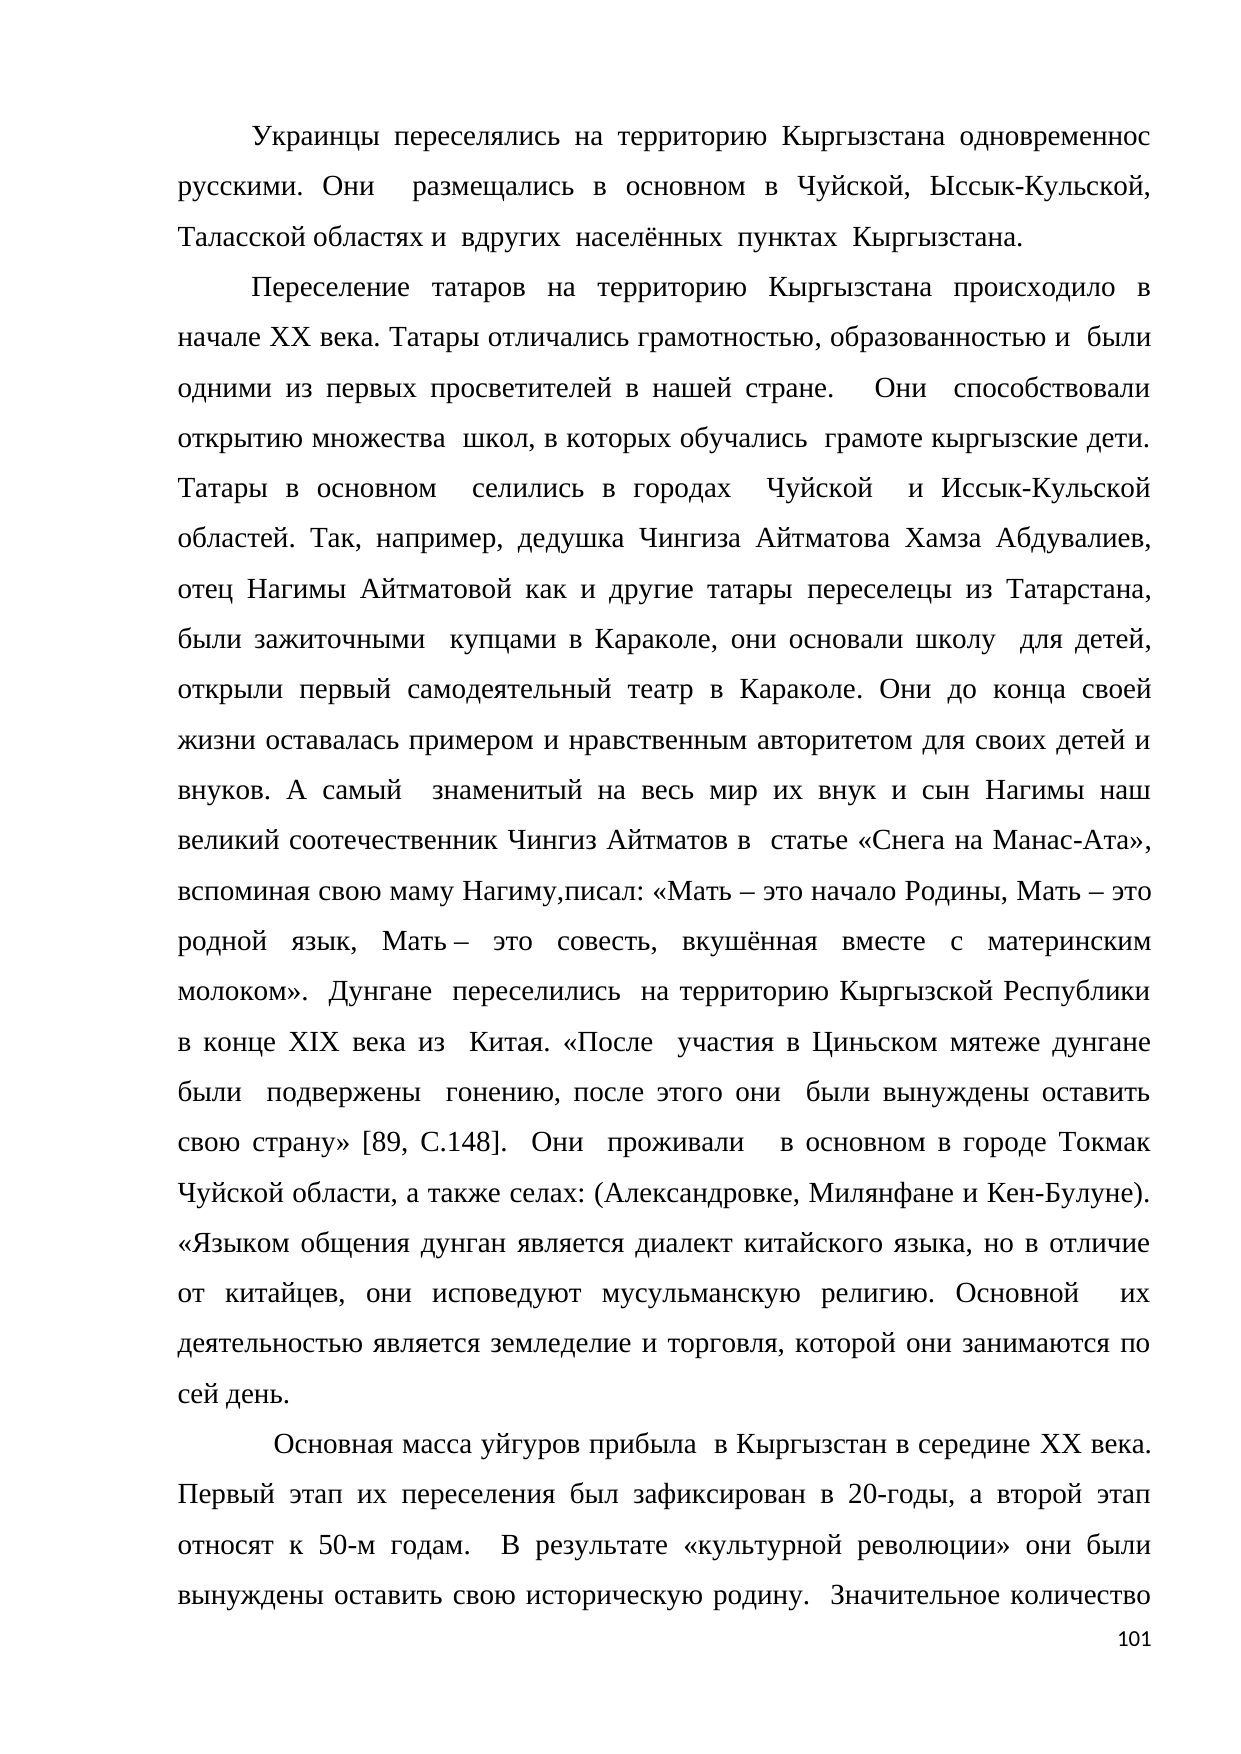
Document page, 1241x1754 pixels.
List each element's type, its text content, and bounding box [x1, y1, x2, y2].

text Украинцы переселялись на территорию Кыргызстана одновременнос русскими. Они размещались в основном в Чуйской, Ыссык-Кульской, Таласской областях и вдругих населённых пунктах Кыргызстана. [177, 118, 1152, 252]
text Переселение татаров на территорию Кыргызстана происходило в начале XX века. Татары отличались грамотностью, образованностью и были одними из первых просветителей в нашей стране. Они способствовали открытию множества школ, в которых обучались грамоте кыргызские дети. Татары в основном селились в городах Чуйской и Иссык-Кульской областей. Так, например, дедушка Чингиза Айтматова Хамза Абдувалиев, отец Нагимы Айтматовой как и другие татары переселецы из Татарстана, были зажиточными купцами в Караколе, они основали школу для детей, открыли первый самодеятельный театр в Караколе. Они до конца своей жизни оставалась примером и нравственным авторитетом для своих детей и внуков. А самый знаменитый на весь мир их внук и сын Нагимы наш великий соотечественник Чингиз Айтматов в статье «Снега на Манас-Ата», вспоминая свою маму Нагиму,писал: «Мать – это начало Родины, Мать – это родной язык, Мать – это совесть, вкушённая вместе с материнским молоком». Дунгане переселились на территорию Кыргызской Республики в конце XIX века из Китая. «После участия в Циньском мятеже дунгане были подвержены гонению, после этого они были вынуждены оставить свою страну» [89, С.148]. Они проживали в основном в городе Токмак Чуйской области, а также селах: (Александровке, Милянфане и Кен-Булуне). «Языком общения дунган является диалект китайского языка, но в отличие от китайцев, они исповедуют мусульманскую религию. Основной их деятельностью является земледелие и торговля, которой они занимаются по сей день. [177, 944, 1152, 1409]
text Переселение татаров на территорию Кыргызстана происходило в начале XX века. Татары отличались грамотностью, образованностью и были одними из первых просветителей в нашей стране. Они способствовали открытию множества школ, в которых обучались грамоте кыргызские дети. Татары в основном селились в городах Чуйской и Иссык-Кульской областей. Так, например, дедушка Чингиза Айтматова Хамза Абдувалиев, отец Нагимы Айтматовой как и другие татары переселецы из Татарстана, были зажиточными купцами в Караколе, они основали школу для детей, открыли первый самодеятельный театр в Караколе. Они до конца своей жизни оставалась примером и нравственным авторитетом для своих детей и внуков. А самый знаменитый на весь мир их внук и сын Нагимы наш великий соотечественник Чингиз Айтматов в статье «Снега на Манас-Ата», вспоминая свою маму Нагиму,писал: «Мать – это начало Родины, Мать – это родной язык, Мать – это совесть, вкушённая вместе с материнским молоком». Дунгане переселились на территорию Кыргызской Республики в конце XIX века из Китая. «После участия в Циньском мятеже дунгане были подвержены гонению, после этого они были вынуждены оставить свою страну» [89, С.148]. Они проживали в основном в городе Токмак Чуйской области, а также селах: (Александровке, Милянфане и Кен-Булуне). «Языком общения дунган является диалект китайского языка, но в отличие от китайцев, они исповедуют мусульманскую религию. Основной их деятельностью является земледелие и торговля, которой они занимаются по сей день. [177, 269, 1152, 722]
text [177, 1426, 1152, 1611]
text Переселение татаров на территорию Кыргызстана происходило в начале XX века. Татары отличались грамотностью, образованностью и были одними из первых просветителей в нашей стране. Они способствовали открытию множества школ, в которых обучались грамоте кыргызские дети. Татары в основном селились в городах Чуйской и Иссык-Кульской областей. Так, например, дедушка Чингиза Айтматова Хамза Абдувалиев, отец Нагимы Айтматовой как и другие татары переселецы из Татарстана, были зажиточными купцами в Караколе, они основали школу для детей, открыли первый самодеятельный театр в Караколе. Они до конца своей жизни оставалась примером и нравственным авторитетом для своих детей и внуков. А самый знаменитый на весь мир их внук и сын Нагимы наш великий соотечественник Чингиз Айтматов в статье «Снега на Манас-Ата», вспоминая свою маму Нагиму,писал: «Мать – это начало Родины, Мать – это родной язык, Мать – это совесть, вкушённая вместе с материнским молоком». Дунгане переселились на территорию Кыргызской Республики в конце XIX века из Китая. «После участия в Циньском мятеже дунгане были подвержены гонению, после этого они были вынуждены оставить свою страну» [89, С.148]. Они проживали в основном в городе Токмак Чуйской области, а также селах: (Александровке, Милянфане и Кен-Булуне). «Языком общения дунган является диалект китайского языка, но в отличие от китайцев, они исповедуют мусульманскую религию. Основной их деятельностью является земледелие и торговля, которой они занимаются по сей день. [177, 755, 1152, 892]
